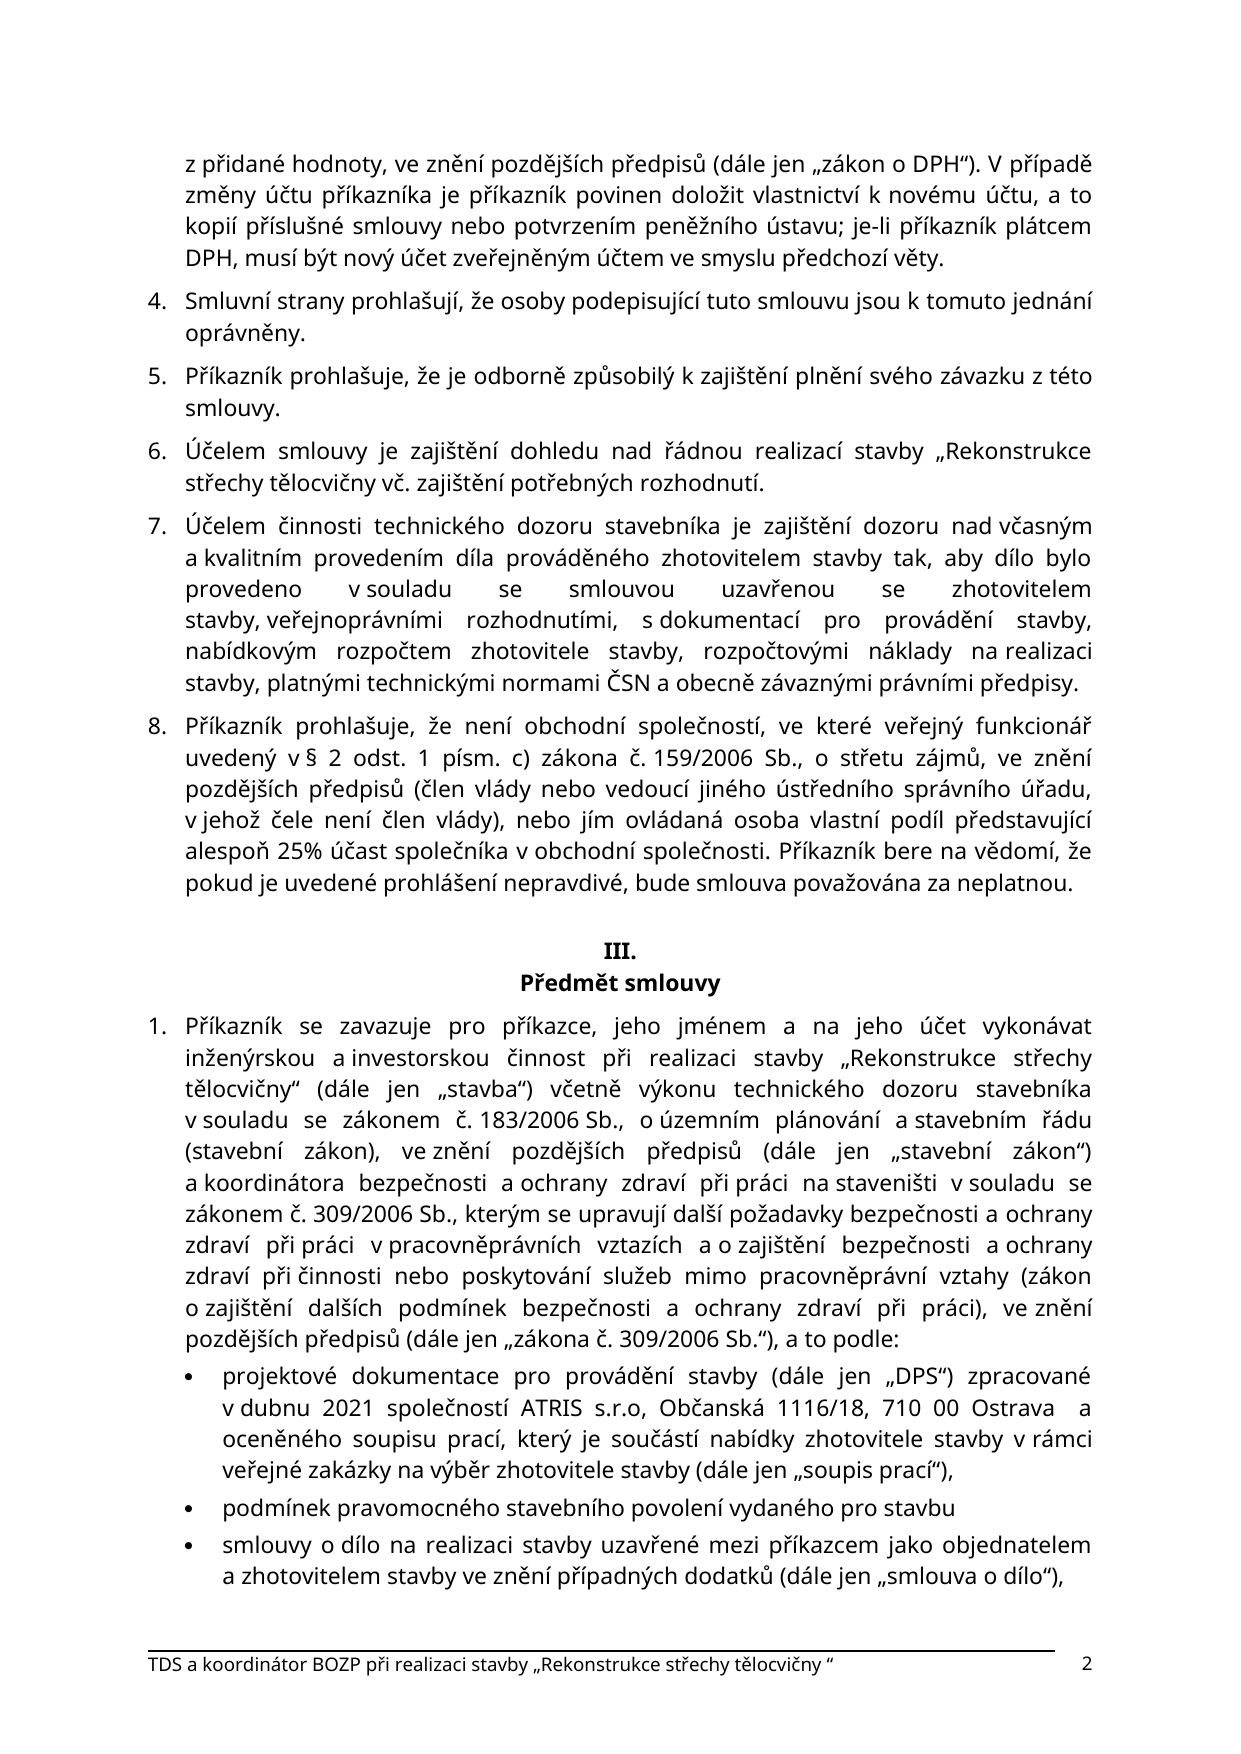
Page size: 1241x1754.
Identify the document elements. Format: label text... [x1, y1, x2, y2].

list smlouvy o dílo na realizaci stavby uzavřené mezi příkazcem jako objednatelem a zhotovitelem stavby ve znění případných dodatků (dále jen „smlouva o dílo“), [185, 1529, 1092, 1591]
list Příkazník prohlašuje, že je odborně způsobilý k zajištění plnění svého závazku z této smlouvy. [148, 360, 1092, 423]
list Smluvní strany prohlašují, že osoby podepisující tuto smlouvu jsou k tomuto jednání oprávněny. [148, 285, 1092, 348]
list Příkazník se zavazuje pro příkazce, jeho jménem a na jeho účet vykonávat inženýrskou a investorskou činnost při realizaci stavby „Rekonstrukce střechy tělocvičny“ (dále jen „stavba“) včetně výkonu technického dozoru stavebníka v souladu se zákonem č. 183/2006 Sb., o územním plánování a stavebním řádu (stavební zákon), ve znění pozdějších předpisů (dále jen „stavební zákon“) a koordinátora bezpečnosti a ochrany zdraví při práci na staveništi v souladu se zákonem č. 309/2006 Sb., kterým se upravují další požadavky bezpečnosti a ochrany zdraví při práci v pracovněprávních vztazích a o zajištění bezpečnosti a ochrany zdraví při činnosti nebo poskytování služeb mimo pracovněprávní vztahy (zákon o zajištění dalších podmínek bezpečnosti a ochrany zdraví při práci), ve znění pozdějších předpisů (dále jen „zákona č. 309/2006 Sb.“), a to podle: [148, 1010, 1092, 1354]
list projektové dokumentace pro provádění stavby (dále jen „DPS“) zpracované v dubnu 2021 společností ATRIS s.r.o, Občanská 1116/18, 710 00 Ostrava a oceněného soupisu prací, který je součástí nabídky zhotovitele stavby v rámci veřejné zakázky na výběr zhotovitele stavby (dále jen „soupis prací“), [185, 1360, 1092, 1485]
list Účelem smlouvy je zajištění dohledu nad řádnou realizací stavby „Rekonstrukce střechy tělocvičny vč. zajištění potřebných rozhodnutí. [148, 435, 1092, 498]
list podmínek pravomocného stavebního povolení vydaného pro stavbu [185, 1491, 1092, 1523]
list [148, 148, 1092, 273]
list Účelem činnosti technického dozoru stavebníka je zajištění dozoru nad včasným a kvalitním provedením díla prováděného zhotovitelem stavby tak, aby dílo bylo provedeno v souladu se smlouvou uzavřenou se zhotovitelem stavby, veřejnoprávními rozhodnutími, s dokumentací pro provádění stavby, nabídkovým rozpočtem zhotovitele stavby, rozpočtovými náklady na realizaci stavby, platnými technickými normami ČSN a obecně závaznými právními předpisy. [148, 510, 1092, 698]
text III. Předmět smlouvy [148, 935, 1092, 998]
list Příkazník prohlašuje, že není obchodní společností, ve které veřejný funkcionář uvedený v § 2 odst. 1 písm. c) zákona č. 159/2006 Sb., o střetu zájmů, ve znění pozdějších předpisů (člen vlády nebo vedoucí jiného ústředního správního úřadu, v jehož čele není člen vlády), nebo jím ovládaná osoba vlastní podíl představující alespoň 25% účast společníka v obchodní společnosti. Příkazník bere na vědomí, že pokud je uvedené prohlášení nepravdivé, bude smlouva považována za neplatnou. [148, 710, 1092, 898]
